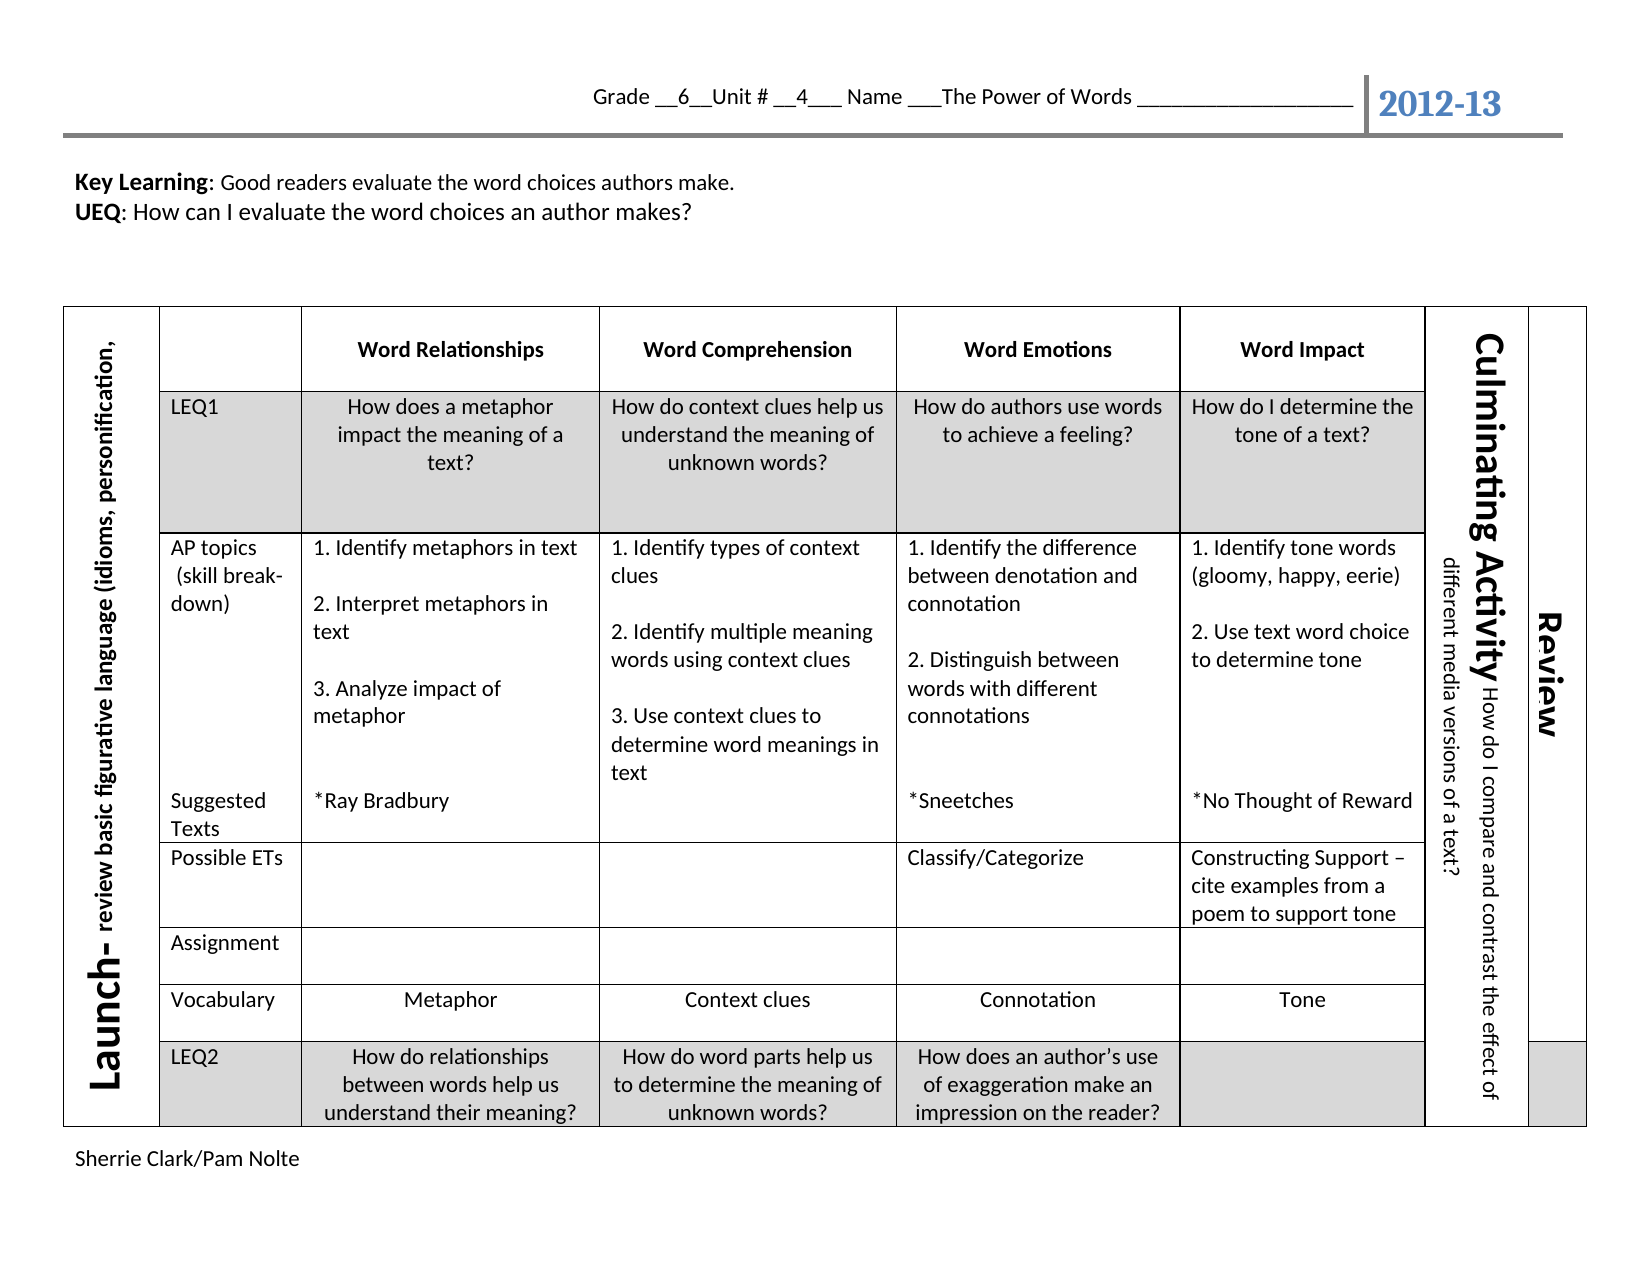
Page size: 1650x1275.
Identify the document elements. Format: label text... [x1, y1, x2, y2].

table_cell AP topics (skill break-down) Suggested Texts [160, 534, 301, 842]
table_header Word Impact [1181, 307, 1424, 391]
table_cell LEQ1 [160, 392, 301, 532]
table_cell [1181, 928, 1424, 984]
table_cell [897, 928, 1179, 984]
table_header Word Comprehension [600, 307, 896, 391]
table_cell 1. Identify the difference between denotation and connotation 2. Distinguish between words with different connotations *Sneetches [897, 534, 1179, 842]
table_cell Constructing Support – cite examples from a poem to support tone [1181, 843, 1424, 927]
table_cell Assignment [160, 928, 301, 984]
text Key Learning: Good readers evaluate the word choices authors make. [75, 166, 1575, 196]
table_cell [1529, 1042, 1586, 1126]
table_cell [897, 1042, 1179, 1126]
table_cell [600, 1042, 896, 1126]
table_header Word Relationships [302, 307, 599, 391]
table_header Launch- review basic figurative language (idioms, personification, simile) [64, 307, 159, 1126]
table_header Culminating Activity How do I compare and contrast the effect of different media versions of a text? [1426, 307, 1528, 1126]
table_cell 1. Identify metaphors in text 2. Interpret metaphors in text 3. Analyze impact of metaphor *Ray Bradbury [302, 534, 599, 842]
table_cell Connotation [897, 985, 1179, 1041]
table_cell Metaphor [302, 985, 599, 1041]
table_cell Vocabulary [160, 985, 301, 1041]
table_cell [600, 928, 896, 984]
table_cell How does a metaphor impact the meaning of a text? [302, 392, 599, 532]
table_cell Classify/Categorize [897, 843, 1179, 927]
table_cell Possible ETs [160, 843, 301, 927]
table_cell How do context clues help us understand the meaning of unknown words? [600, 392, 896, 532]
table_cell [302, 928, 599, 984]
table_header Review [1529, 307, 1586, 1041]
table_cell Context clues [600, 985, 896, 1041]
table_cell 1. Identify tone words (gloomy, happy, eerie) 2. Use text word choice to determine tone *No Thought of Reward [1181, 534, 1424, 842]
table_header [160, 307, 301, 391]
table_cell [302, 1042, 599, 1126]
table_cell [600, 843, 896, 927]
table_cell How do I determine the tone of a text? [1181, 392, 1424, 532]
table_cell LEQ2 [160, 1042, 301, 1126]
table_cell [302, 843, 599, 927]
table_cell How do authors use words to achieve a feeling? [897, 392, 1179, 532]
table_header Word Emotions [897, 307, 1179, 391]
table_cell 1. Identify types of context clues 2. Identify multiple meaning words using context clues 3. Use context clues to determine word meanings in text [600, 534, 896, 842]
text UEQ: How can I evaluate the word choices an author makes? [75, 196, 1575, 227]
table_cell [1181, 1042, 1424, 1126]
table_cell Tone [1181, 985, 1424, 1041]
